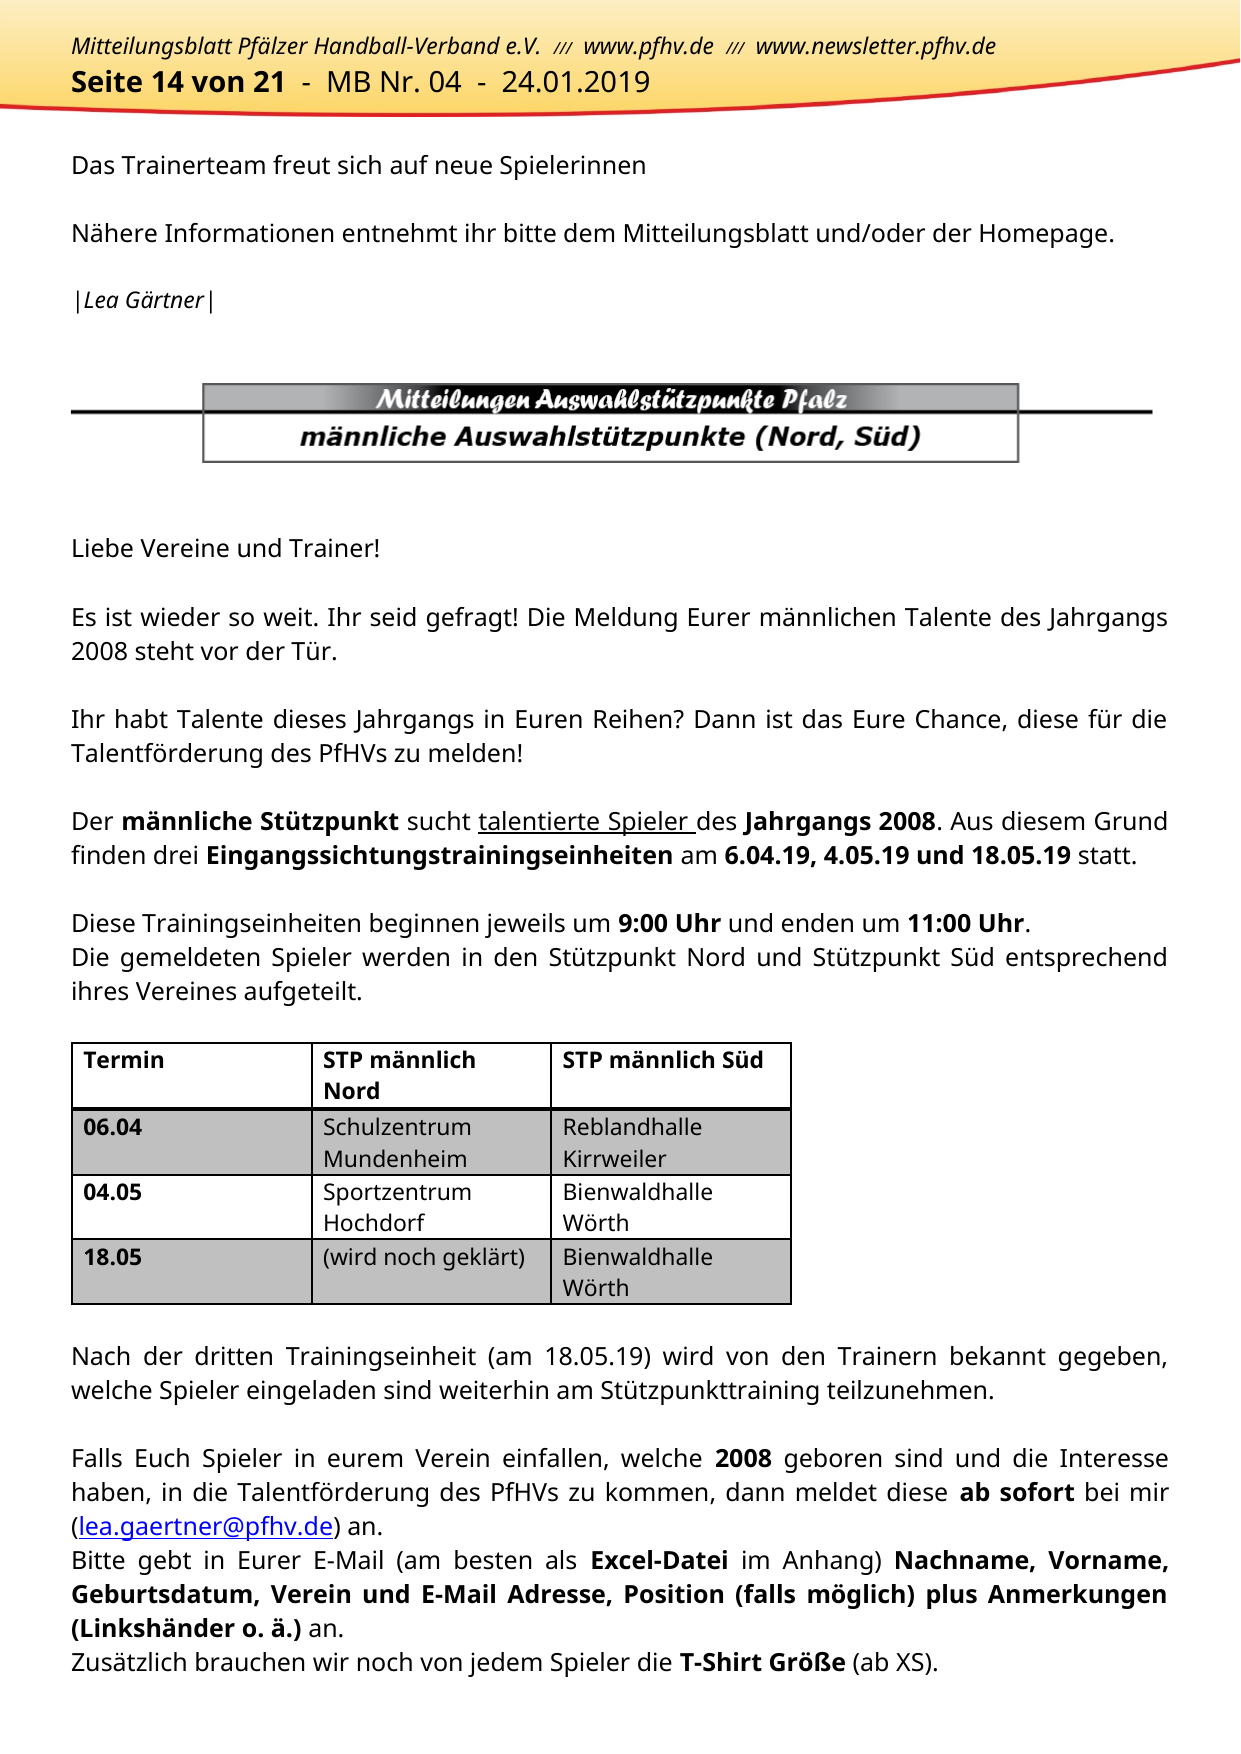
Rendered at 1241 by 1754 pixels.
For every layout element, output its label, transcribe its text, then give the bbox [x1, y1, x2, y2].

text Es ist wieder so weit. Ihr seid gefragt! Die Meldung Eurer männlichen Talente des Jahrgangs 2008 steht vor der Tür. [71, 599, 1169, 667]
text Falls Euch Spieler in eurem Verein einfallen, welche 2008 geboren sind und die Interesse haben, in die Talentförderung des PfHVs zu kommen, dann meldet diese ab sofort bei mir (lea.gaertner@pfhv.de) an. [71, 1441, 1169, 1543]
table_cell Reblandhalle Kirrweiler [552, 1111, 790, 1174]
text Ihr habt Talente dieses Jahrgangs in Euren Reihen? Dann ist das Eure Chance, diese für die Talentförderung des PfHVs zu melden! [71, 701, 1169, 769]
table_cell Bienwaldhalle Wörth [552, 1240, 790, 1303]
text Zusätzlich brauchen wir noch von jedem Spieler die T-Shirt Größe (ab XS). [71, 1645, 1169, 1679]
text Diese Trainingseinheiten beginnen jeweils um 9:00 Uhr und enden um 11:00 Uhr. [71, 906, 1169, 940]
picture [0, 0, 1241, 117]
text Das Trainerteam freut sich auf neue Spielerinnen [71, 148, 1169, 182]
picture [70, 383, 1153, 463]
table_cell Schulzentrum Mundenheim [313, 1111, 550, 1174]
text Nach der dritten Trainingseinheit (am 18.05.19) wird von den Trainern bekannt gegeben, welche Spieler eingeladen sind weiterhin am Stützpunkttraining teilzunehmen. [71, 1338, 1169, 1407]
table_header STP männlich Nord [313, 1044, 550, 1107]
table_cell 06.04 [73, 1111, 311, 1174]
text Nähere Informationen entnehmt ihr bitte dem Mitteilungsblatt und/oder der Homepage. [71, 216, 1169, 250]
table_header STP männlich Süd [552, 1044, 790, 1107]
text Die gemeldeten Spieler werden in den Stützpunkt Nord und Stützpunkt Süd entsprechend ihres Vereines aufgeteilt. [71, 940, 1169, 1008]
text |Lea Gärtner| [71, 284, 1169, 315]
table_cell Sportzentrum Hochdorf [313, 1176, 550, 1238]
text Liebe Vereine und Trainer! [71, 531, 1169, 565]
table_cell (wird noch geklärt) [313, 1240, 550, 1303]
table_cell 04.05 [73, 1176, 311, 1238]
table_cell 18.05 [73, 1240, 311, 1303]
text Der männliche Stützpunkt sucht talentierte Spieler des Jahrgangs 2008. Aus diesem Grund finden drei Eingangssichtungstrainingseinheiten am 6.04.19, 4.05.19 und 18.05.19 statt. [71, 803, 1169, 872]
table_cell Bienwaldhalle Wörth [552, 1176, 790, 1238]
table_header Termin [73, 1044, 311, 1107]
text Bitte gebt in Eurer E-Mail (am besten als Excel-Datei im Anhang) Nachname, Vorname, Geburtsdatum, Verein und E-Mail Adresse, Position (falls möglich) plus Anmerkungen (Linkshänder o. ä.) an. [71, 1543, 1169, 1645]
